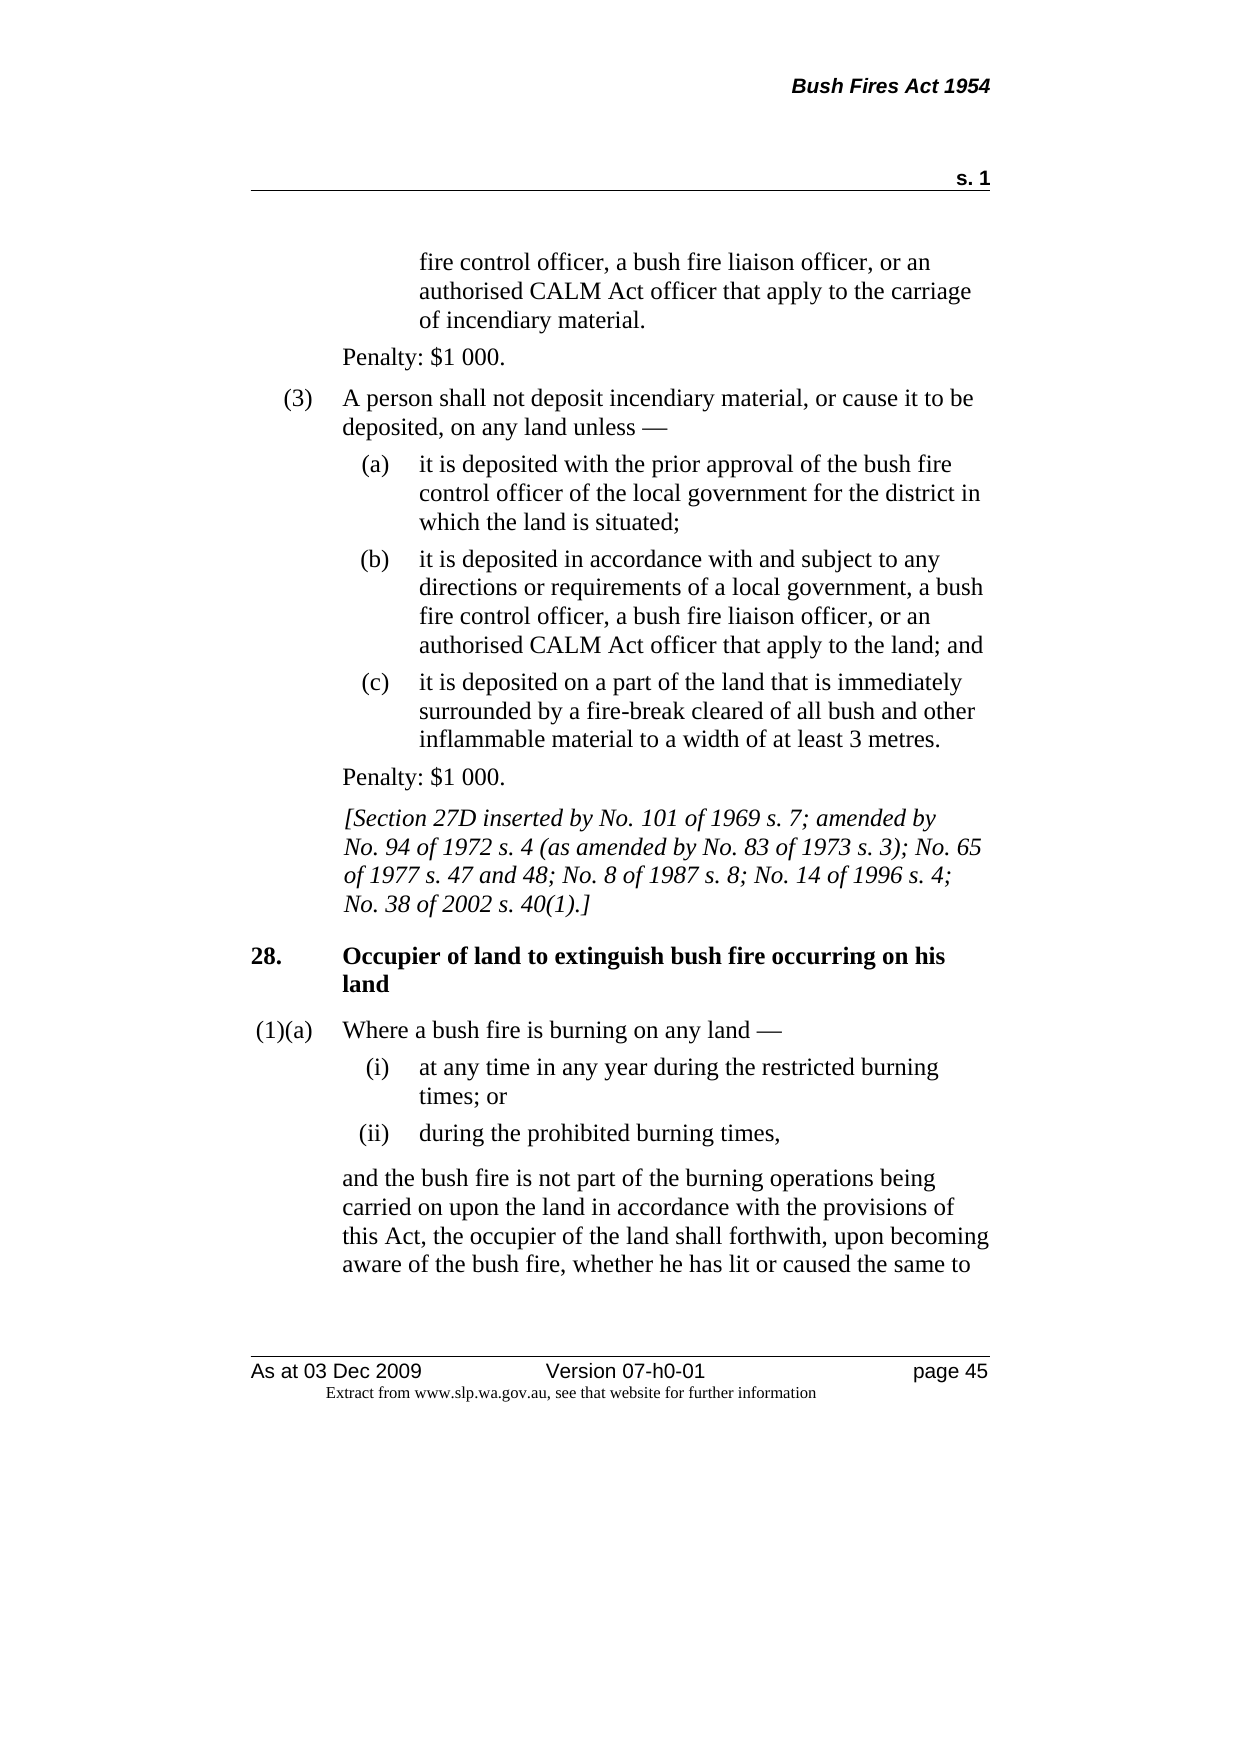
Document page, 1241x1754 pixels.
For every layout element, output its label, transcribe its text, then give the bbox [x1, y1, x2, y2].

text (i) at any time in any year during the restricted burning times; or [251, 1052, 990, 1109]
text (1)(a) Where a bush fire is burning on any land — [251, 1015, 990, 1044]
text (3) A person shall not deposit incendiary material, or cause it to be deposited, on any land unless — [251, 383, 990, 441]
text (a) it is deposited with the prior approval of the bush fire control officer of the local government for the district in which the land is situated; [251, 449, 990, 535]
text (b) it is deposited in accordance with and subject to any directions or requirements of a local government, a bush fire control officer, a bush fire liaison officer, or an authorised CALM Act officer that apply to the land; and [251, 544, 990, 659]
text (ii) during the prohibited burning times, [251, 1118, 990, 1147]
text [Section 27D inserted by No. 101 of 1969 s. 7; amended by No. 94 of 1972 s. 4 (as amended by No. 83 of 1973 s. 3); No. 65 of 1977 s. 47 and 48; No. 8 of 1987 s. 8; No. 14 of 1996 s. 4; No. 38 of 2002 s. 40(1).] [251, 803, 990, 918]
text Penalty: $1 000. [251, 342, 990, 371]
text Penalty: $1 000. [251, 762, 990, 790]
subtitle 28. Occupier of land to extinguish bush fire occurring on his land [251, 941, 990, 998]
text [251, 1163, 990, 1278]
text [251, 247, 990, 334]
text (c) it is deposited on a part of the land that is immediately surrounded by a fire-break cleared of all bush and other inflammable material to a width of at least 3 metres. [251, 667, 990, 753]
